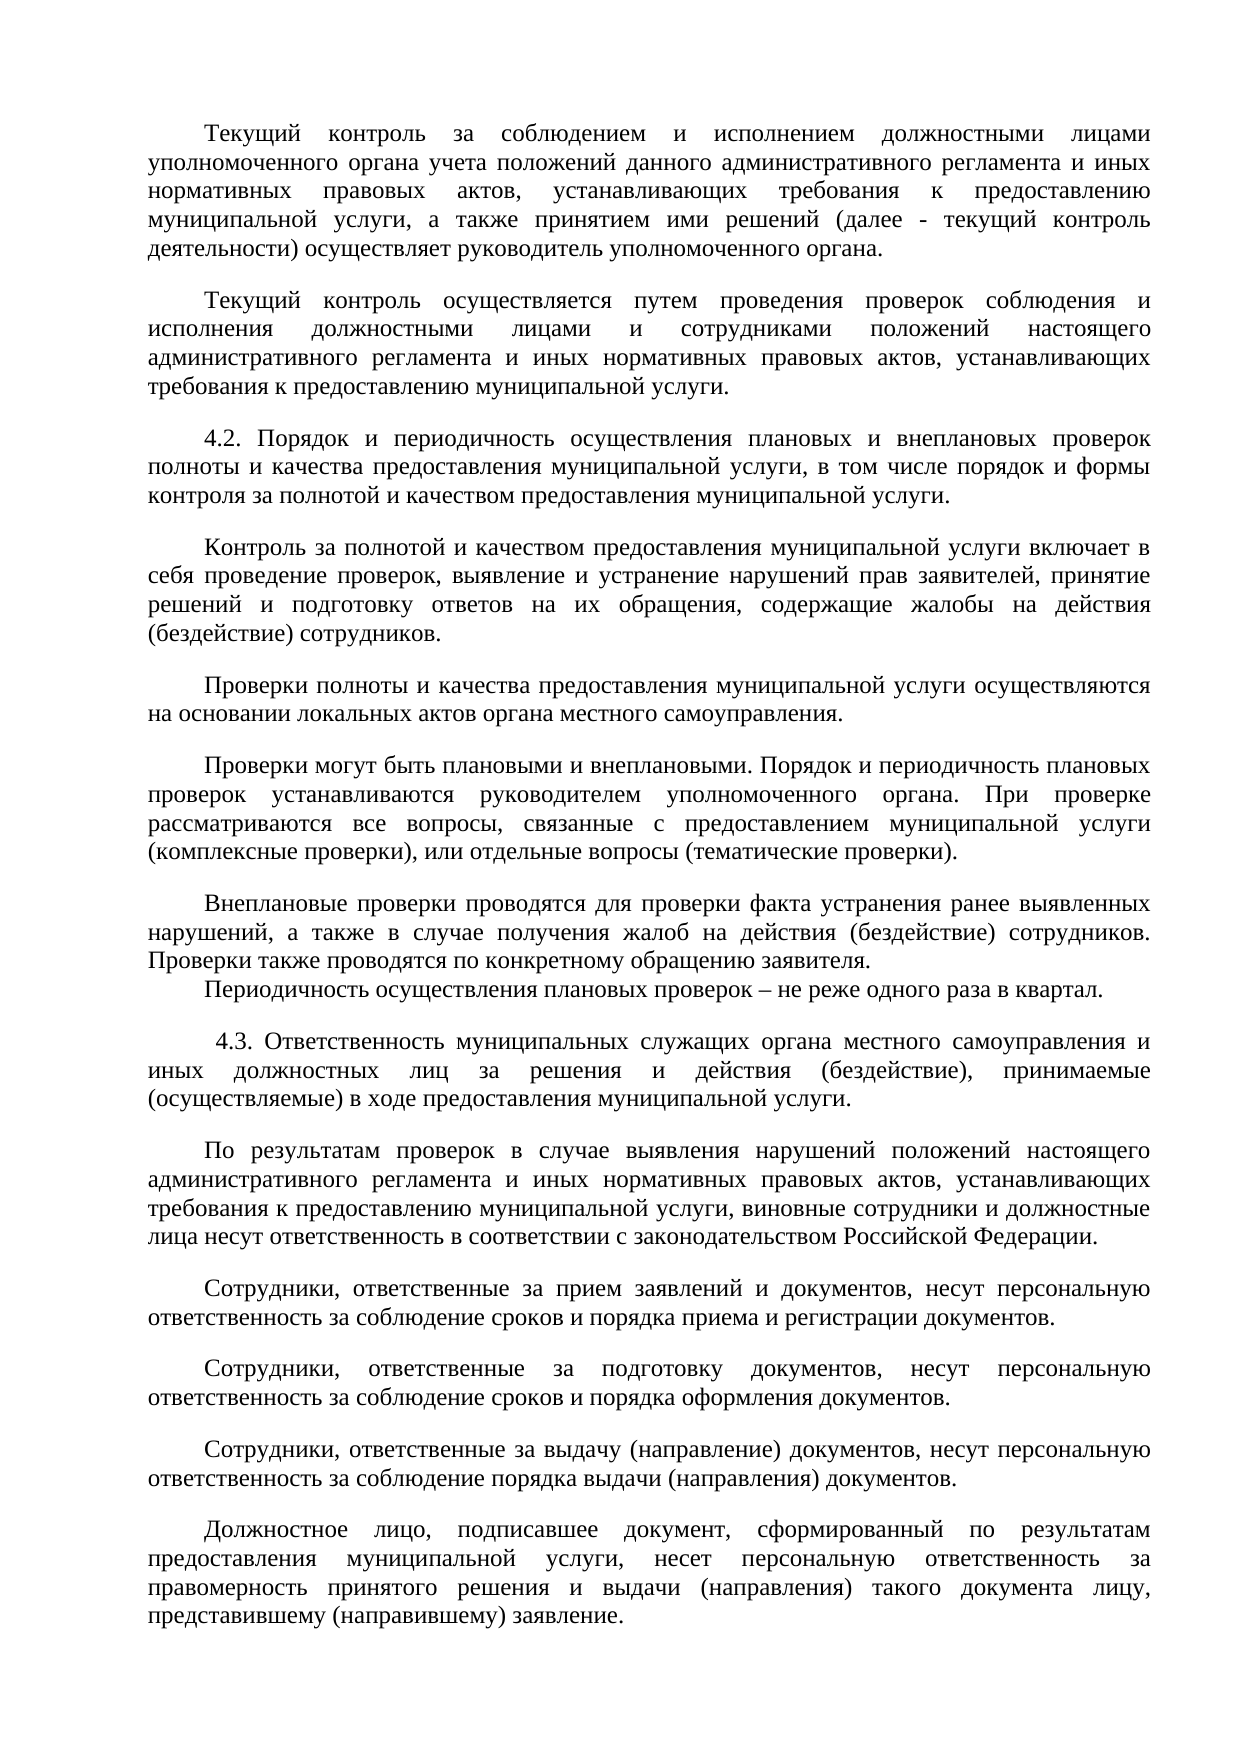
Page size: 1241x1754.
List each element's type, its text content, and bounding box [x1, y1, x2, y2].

text Периодичность осуществления плановых проверок – не реже одного раза в квартал. [148, 974, 1152, 1003]
text Внеплановые проверки проводятся для проверки факта устранения ранее выявленных нарушений, а также в случае получения жалоб на действия (бездействие) сотрудников. Проверки также проводятся по конкретному обращению заявителя. [148, 888, 1152, 974]
text 4.2. Порядок и периодичность осуществления плановых и внеплановых проверок полноты и качества предоставления муниципальной услуги, в том числе порядок и формы контроля за полнотой и качеством предоставления муниципальной услуги. [148, 423, 1152, 509]
text Сотрудники, ответственные за подготовку документов, несут персональную ответственность за соблюдение сроков и порядка оформления документов. [148, 1353, 1152, 1411]
text Сотрудники, ответственные за выдачу (направление) документов, несут персональную ответственность за соблюдение порядка выдачи (направления) документов. [148, 1434, 1152, 1491]
text Сотрудники, ответственные за прием заявлений и документов, несут персональную ответственность за соблюдение сроков и порядка приема и регистрации документов. [148, 1273, 1152, 1331]
text Контроль за полнотой и качеством предоставления муниципальной услуги включает в себя проведение проверок, выявление и устранение нарушений прав заявителей, принятие решений и подготовку ответов на их обращения, содержащие жалобы на действия (бездействие) сотрудников. [148, 532, 1152, 647]
text Должностное лицо, подписавшее документ, сформированный по результатам предоставления муниципальной услуги, несет персональную ответственность за правомерность принятого решения и выдачи (направления) такого документа лицу, представившему (направившему) заявление. [148, 1514, 1152, 1629]
text Проверки могут быть плановыми и внеплановыми. Порядок и периодичность плановых проверок устанавливаются руководителем уполномоченного органа. При проверке рассматриваются все вопросы, связанные с предоставлением муниципальной услуги (комплексные проверки), или отдельные вопросы (тематические проверки). [148, 750, 1152, 865]
text По результатам проверок в случае выявления нарушений положений настоящего административного регламента и иных нормативных правовых актов, устанавливающих требования к предоставлению муниципальной услуги, виновные сотрудники и должностные лица несут ответственность в соответствии с законодательством Российской Федерации. [148, 1135, 1152, 1250]
text Текущий контроль осуществляется путем проведения проверок соблюдения и исполнения должностными лицами и сотрудниками положений настоящего административного регламента и иных нормативных правовых актов, устанавливающих требования к предоставлению муниципальной услуги. [148, 285, 1152, 400]
text Проверки полноты и качества предоставления муниципальной услуги осуществляются на основании локальных актов органа местного самоуправления. [148, 670, 1152, 727]
text 4.3. Ответственность муниципальных служащих органа местного самоуправления и иных должностных лиц за решения и действия (бездействие), принимаемые (осуществляемые) в ходе предоставления муниципальной услуги. [148, 1026, 1152, 1112]
text Текущий контроль за соблюдением и исполнением должностными лицами уполномоченного органа учета положений данного административного регламента и иных нормативных правовых актов, устанавливающих требования к предоставлению муниципальной услуги, а также принятием ими решений (далее - текущий контроль деятельности) осуществляет руководитель уполномоченного органа. [148, 118, 1152, 262]
